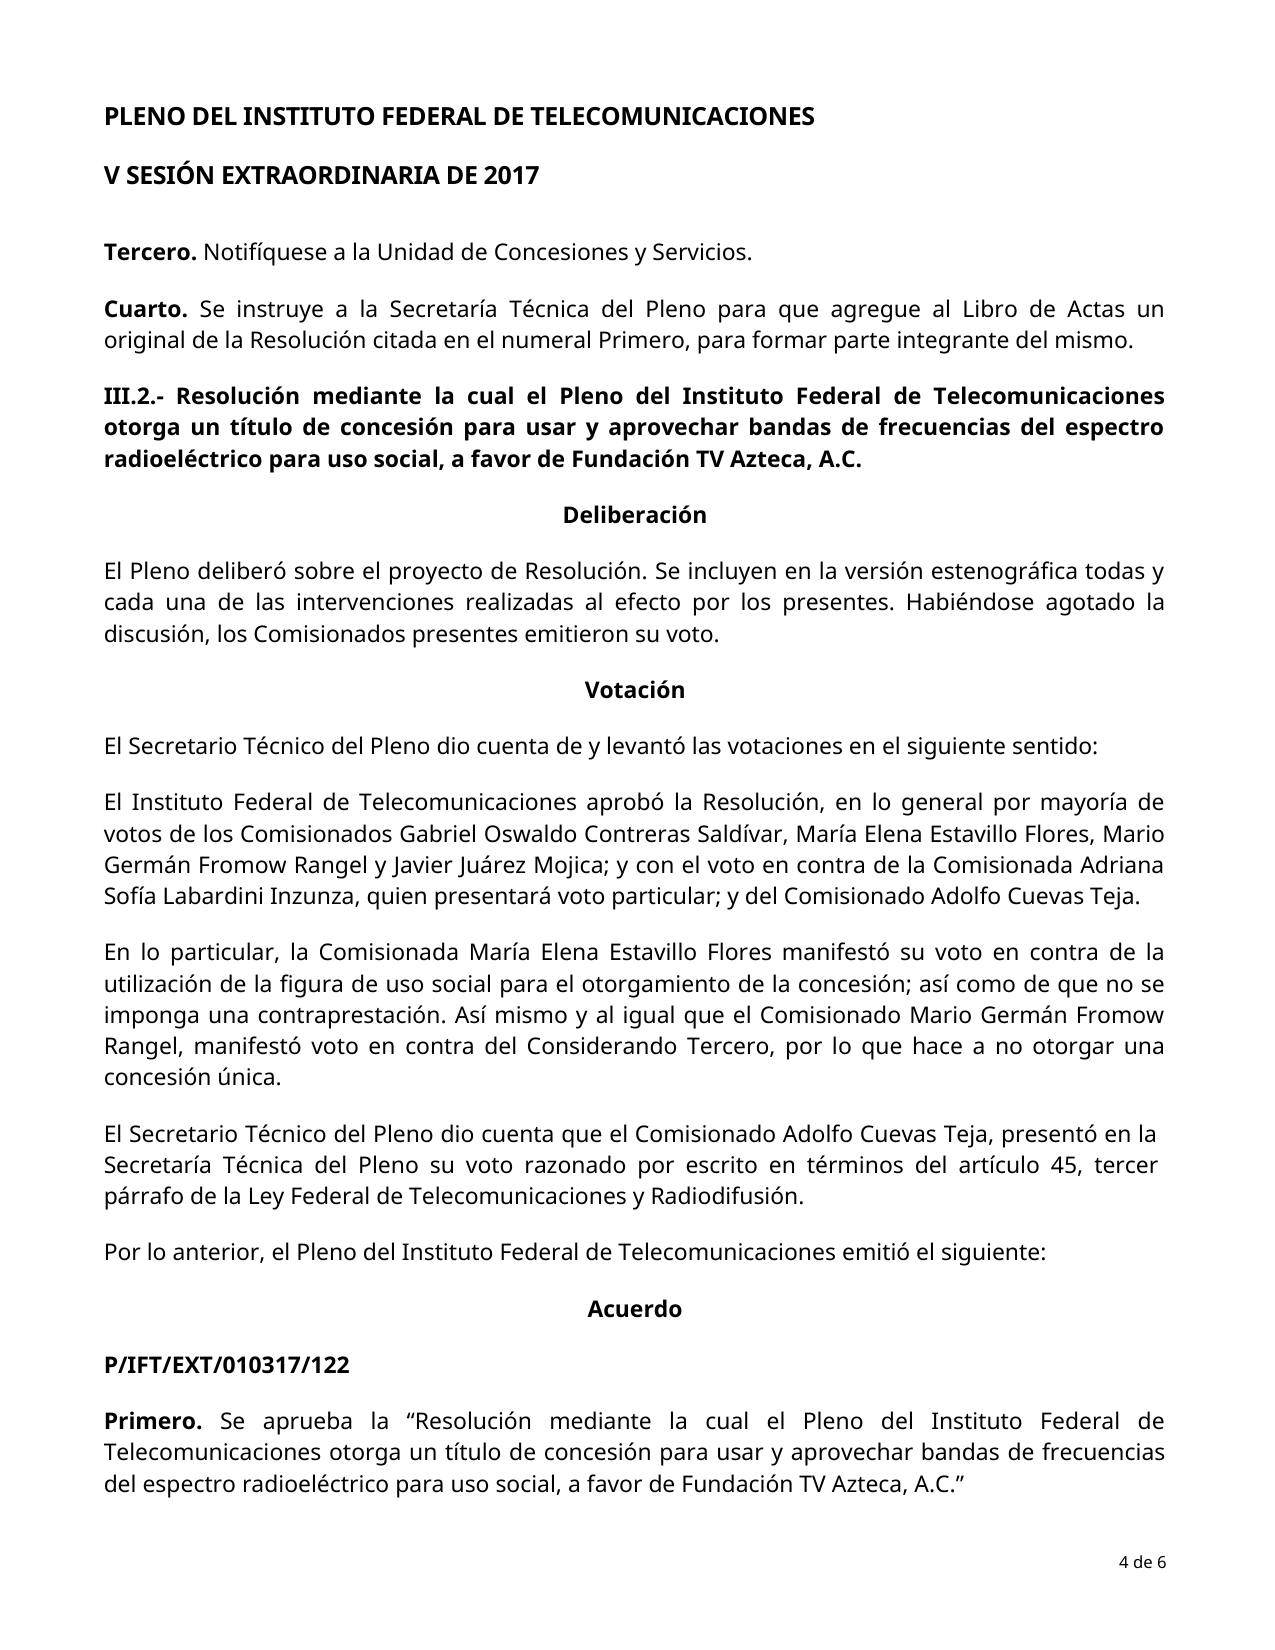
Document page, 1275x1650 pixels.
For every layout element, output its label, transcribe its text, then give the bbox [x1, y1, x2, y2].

text Votación [103, 674, 1166, 705]
text El Secretario Técnico del Pleno dio cuenta de y levantó las votaciones en el siguiente sentido: [103, 730, 1166, 761]
text III.2.- Resolución mediante la cual el Pleno del Instituto Federal de Telecomunicaciones otorga un título de concesión para usar y aprovechar bandas de frecuencias del espectro radioeléctrico para uso social, a favor de Fundación TV Azteca, A.C. [103, 380, 1166, 474]
text Tercero. Notifíquese a la Unidad de Concesiones y Servicios. [103, 236, 1166, 267]
text Por lo anterior, el Pleno del Instituto Federal de Telecomunicaciones emitió el siguiente: [103, 1236, 1166, 1267]
text Cuarto. Se instruye a la Secretaría Técnica del Pleno para que agregue al Libro de Actas un original de la Resolución citada en el numeral Primero, para formar parte integrante del mismo. [103, 292, 1166, 355]
text En lo particular, la Comisionada María Elena Estavillo Flores manifestó su voto en contra de la utilización de la figura de uso social para el otorgamiento de la concesión; así como de que no se imponga una contraprestación. Así mismo y al igual que el Comisionado Mario Germán Fromow Rangel, manifestó voto en contra del Considerando Tercero, por lo que hace a no otorgar una concesión única. [103, 936, 1166, 1092]
text Acuerdo [103, 1292, 1166, 1324]
text Primero. Se aprueba la “Resolución mediante la cual el Pleno del Instituto Federal de Telecomunicaciones otorga un título de concesión para usar y aprovechar bandas de frecuencias del espectro radioeléctrico para uso social, a favor de Fundación TV Azteca, A.C.” [103, 1405, 1166, 1499]
text El Pleno deliberó sobre el proyecto de Resolución. Se incluyen en la versión estenográfica todas y cada una de las intervenciones realizadas al efecto por los presentes. Habiéndose agotado la discusión, los Comisionados presentes emitieron su voto. [103, 555, 1166, 649]
text El Instituto Federal de Telecomunicaciones aprobó la Resolución, en lo general por mayoría de votos de los Comisionados Gabriel Oswaldo Contreras Saldívar, María Elena Estavillo Flores, Mario Germán Fromow Rangel y Javier Juárez Mojica; y con el voto en contra de la Comisionada Adriana Sofía Labardini Inzunza, quien presentará voto particular; y del Comisionado Adolfo Cuevas Teja. [103, 786, 1166, 911]
text Deliberación [103, 499, 1166, 530]
text El Secretario Técnico del Pleno dio cuenta que el Comisionado Adolfo Cuevas Teja, presentó en la Secretaría Técnica del Pleno su voto razonado por escrito en términos del artículo 45, tercer párrafo de la Ley Federal de Telecomunicaciones y Radiodifusión. [103, 1117, 1159, 1211]
text P/IFT/EXT/010317/122 [103, 1349, 1166, 1380]
